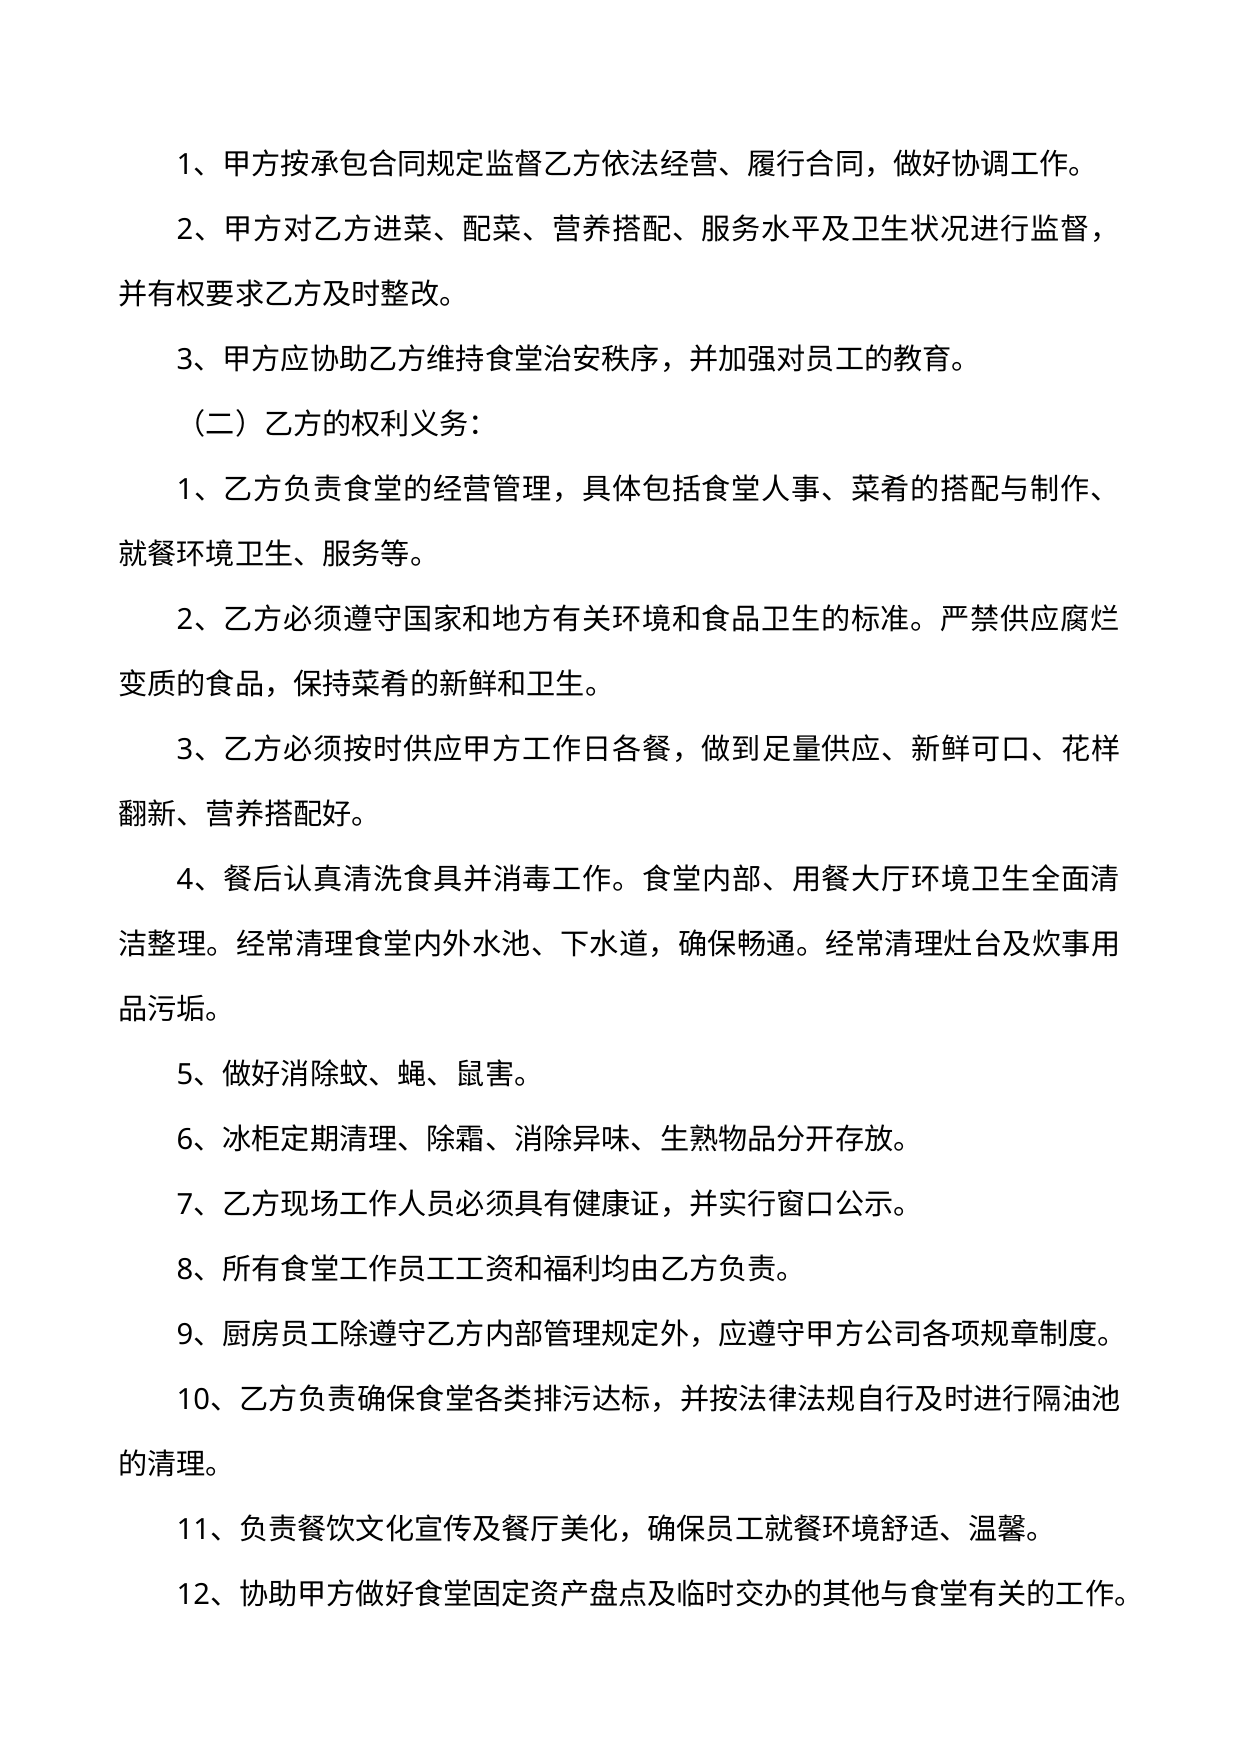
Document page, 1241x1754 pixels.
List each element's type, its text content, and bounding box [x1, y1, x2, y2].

text （二）乙方的权利义务： [118, 389, 1122, 454]
text 9、厨房员工除遵守乙方内部管理规定外，应遵守甲方公司各项规章制度。 [118, 1299, 1122, 1364]
text 12、协助甲方做好食堂固定资产盘点及临时交办的其他与食堂有关的工作。 [118, 1559, 1122, 1624]
text 3、乙方必须按时供应甲方工作日各餐，做到足量供应、新鲜可口、花样翻新、营养搭配好。 [118, 714, 1122, 844]
text 1、甲方按承包合同规定监督乙方依法经营、履行合同，做好协调工作。 [118, 129, 1122, 194]
text 10、乙方负责确保食堂各类排污达标，并按法律法规自行及时进行隔油池的清理。 [118, 1364, 1122, 1494]
text 8、所有食堂工作员工工资和福利均由乙方负责。 [118, 1234, 1122, 1299]
text 5、做好消除蚊、蝇、鼠害。 [118, 1039, 1122, 1104]
text 3、甲方应协助乙方维持食堂治安秩序，并加强对员工的教育。 [118, 324, 1122, 389]
text 6、冰柜定期清理、除霜、消除异味、生熟物品分开存放。 [118, 1104, 1122, 1169]
text 4、餐后认真清洗食具并消毒工作。食堂内部、用餐大厅环境卫生全面清洁整理。经常清理食堂内外水池、下水道，确保畅通。经常清理灶台及炊事用品污垢。 [118, 844, 1122, 1039]
text 7、乙方现场工作人员必须具有健康证，并实行窗口公示。 [118, 1169, 1122, 1234]
text 1、乙方负责食堂的经营管理，具体包括食堂人事、菜肴的搭配与制作、就餐环境卫生、服务等。 [118, 454, 1122, 584]
text 11、负责餐饮文化宣传及餐厅美化，确保员工就餐环境舒适、温馨。 [118, 1494, 1122, 1559]
text 2、乙方必须遵守国家和地方有关环境和食品卫生的标准。严禁供应腐烂变质的食品，保持菜肴的新鲜和卫生。 [118, 584, 1122, 714]
text 2、甲方对乙方进菜、配菜、营养搭配、服务水平及卫生状况进行监督，并有权要求乙方及时整改。 [118, 194, 1122, 324]
